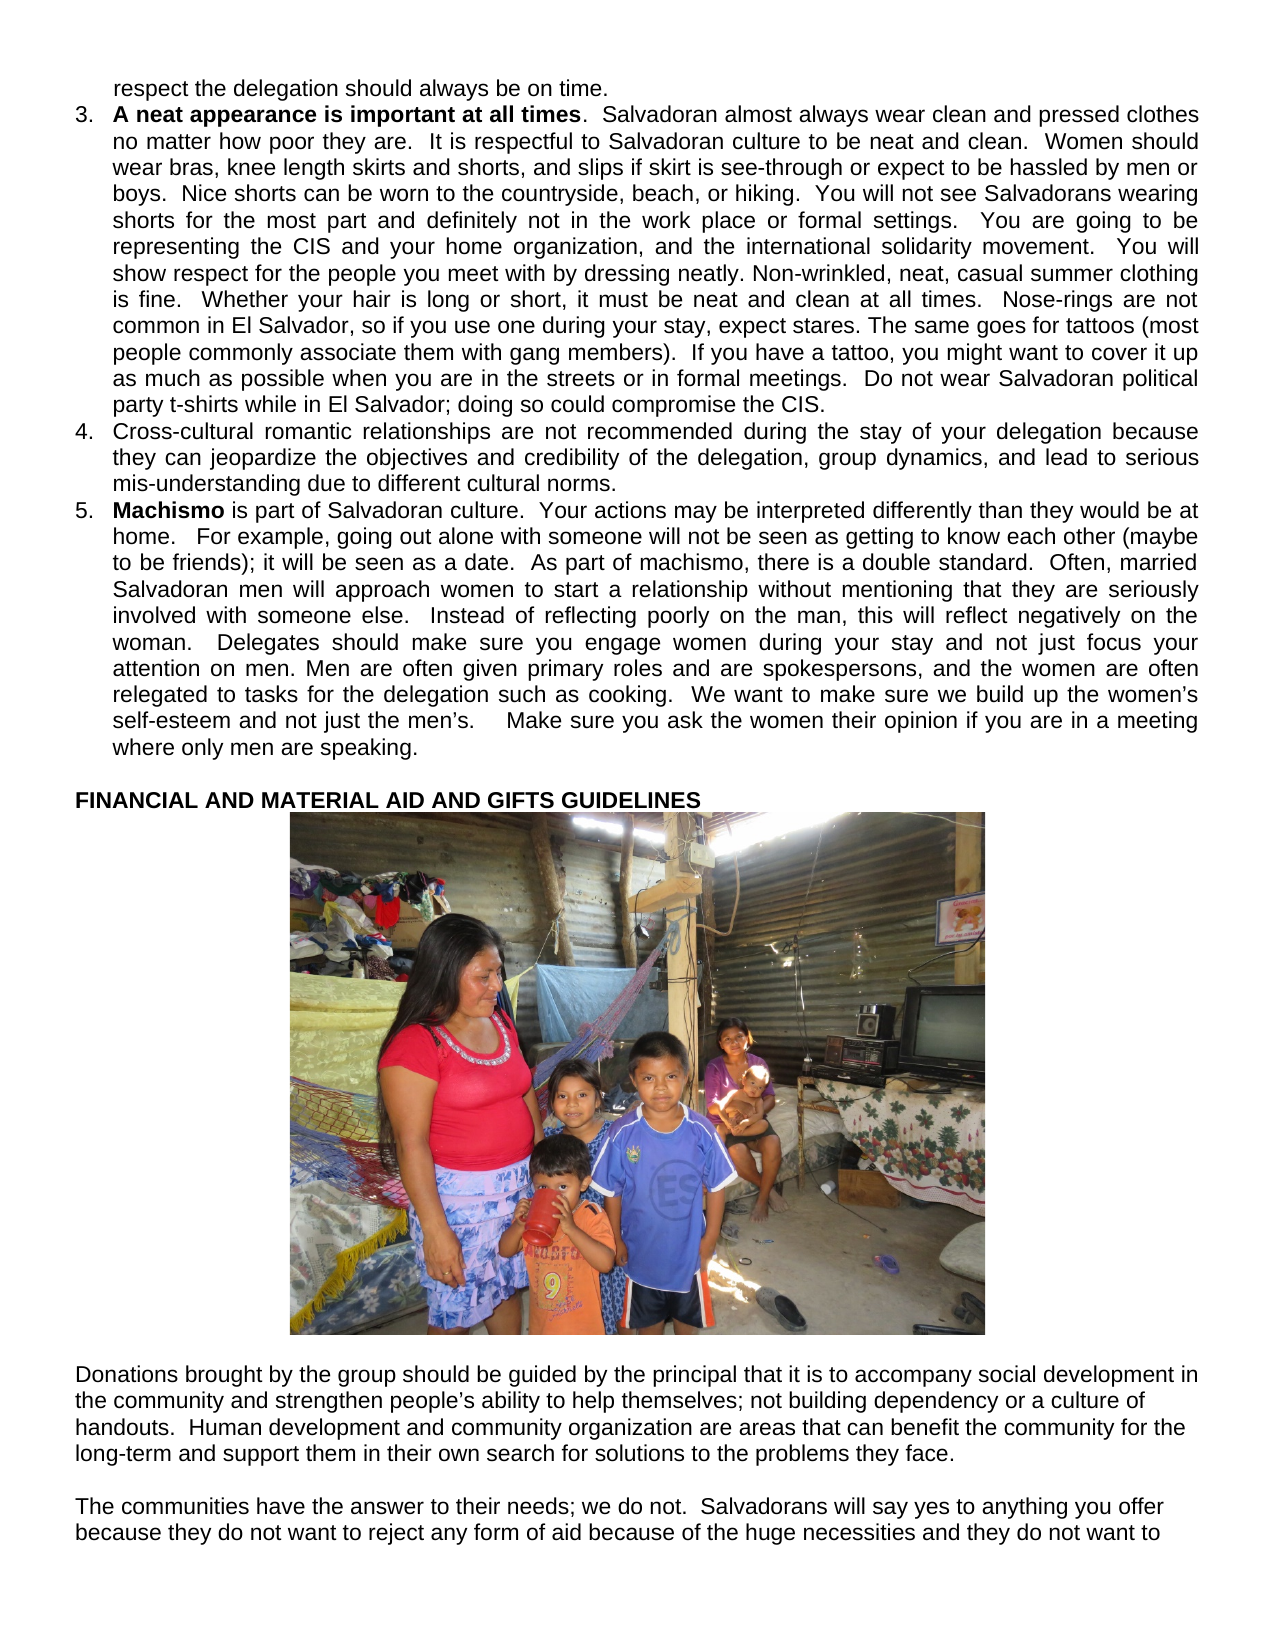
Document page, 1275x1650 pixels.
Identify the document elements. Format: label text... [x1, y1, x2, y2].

list A neat appearance is important at all times. Salvadoran almost always wear clean and pressed clothes no matter how poor they are. It is respectful to Salvadoran culture to be neat and clean. Women should wear bras, knee length skirts and shorts, and slips if skirt is see-through or expect to be hassled by men or boys. Nice shorts can be worn to the countryside, beach, or hiking. You will not see Salvadorans wearing shorts for the most part and definitely not in the work place or formal settings. You are going to be representing the CIS and your home organization, and the international solidarity movement. You will show respect for the people you meet with by dressing neatly. Non-wrinkled, neat, casual summer clothing is fine. Whether your hair is long or short, it must be neat and clean at all times. Nose-rings are not common in El Salvador, so if you use one during your stay, expect stares. The same goes for tattoos (most people commonly associate them with gang members). If you have a tattoo, you might want to cover it up as much as possible when you are in the streets or in formal meetings. Do not wear Salvadoran political party t-shirts while in El Salvador; doing so could compromise the CIS. [75, 101, 1200, 418]
list Machismo is part of Salvadoran culture. Your actions may be interpreted differently than they would be at home. For example, going out alone with someone will not be seen as getting to know each other (maybe to be friends); it will be seen as a date. As part of machismo, there is a double standard. Often, married Salvadoran men will approach women to start a relationship without mentioning that they are seriously involved with someone else. Instead of reflecting poorly on the man, this will reflect negatively on the woman. Delegates should make sure you engage women during your stay and not just focus your attention on men. Men are often given primary roles and are spokespersons, and the women are often relegated to tasks for the delegation such as cooking. We want to make sure we build up the women’s self-esteem and not just the men’s. Make sure you ask the women their opinion if you are in a meeting where only men are speaking. [75, 497, 1200, 760]
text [75, 1493, 1200, 1546]
text FINANCIAL AND MATERIAL AID AND GIFTS GUIDELINES [75, 787, 1200, 813]
text respect the delegation should always be on time. [75, 75, 1200, 101]
picture [289, 812, 986, 1335]
list Cross-cultural romantic relationships are not recommended during the stay of your delegation because they can jeopardize the objectives and credibility of the delegation, group dynamics, and lead to serious mis-understanding due to different cultural norms. [75, 418, 1200, 497]
text Donations brought by the group should be guided by the principal that it is to accompany social development in the community and strengthen people’s ability to help themselves; not building dependency or a culture of handouts. Human development and community organization are areas that can benefit the community for the long-term and support them in their own search for solutions to the problems they face. [75, 1361, 1200, 1466]
